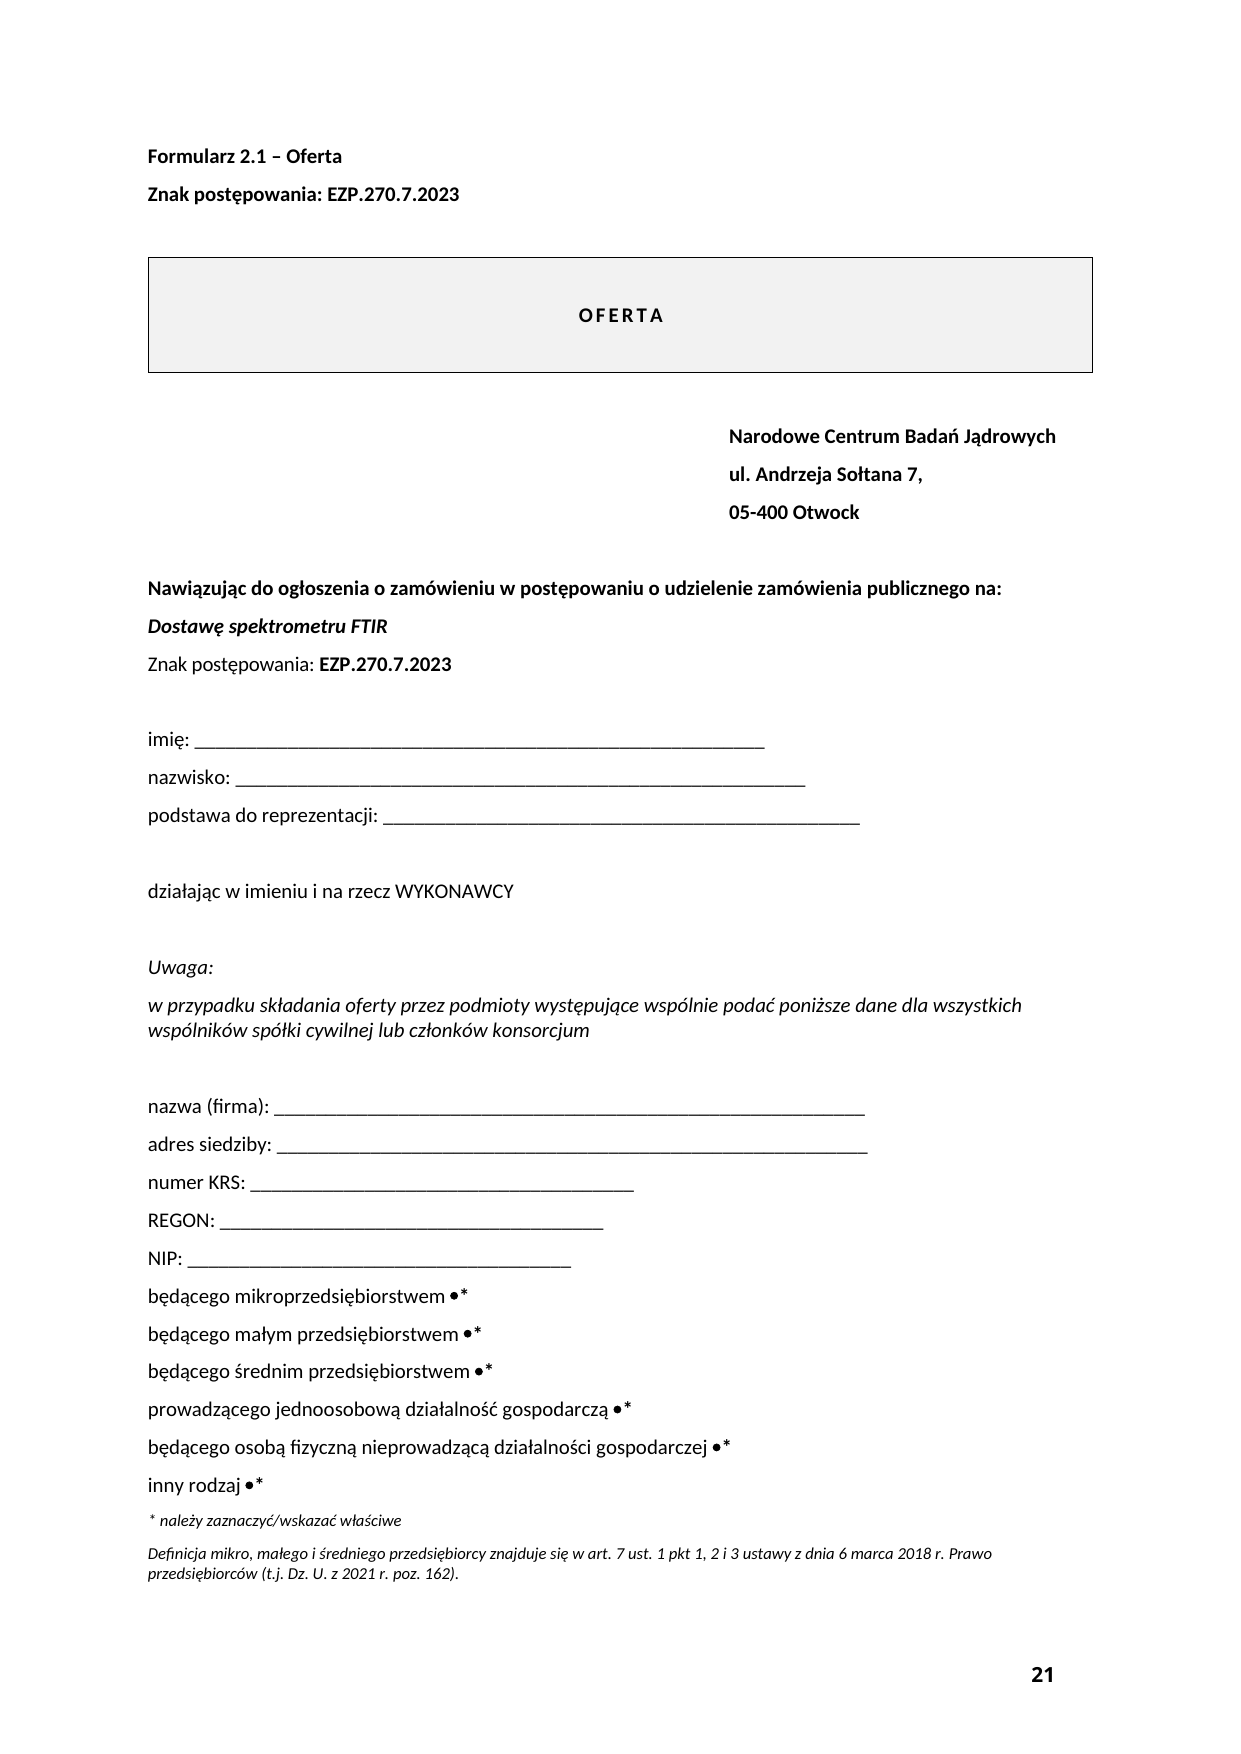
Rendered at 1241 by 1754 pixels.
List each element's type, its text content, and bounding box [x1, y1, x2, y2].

text Znak postępowania: EZP.270.7.2023 [148, 181, 1092, 207]
text inny rodzaj * [148, 1472, 1092, 1498]
text prowadzącego jednoosobową działalność gospodarczą * [148, 1397, 1092, 1422]
text w przypadku składania oferty przez podmioty występujące wspólnie podać poniższe dane dla wszystkich wspólników spółki cywilnej lub członków konsorcjum [148, 992, 1092, 1043]
text podstawa do reprezentacji: ______________________________________________ [148, 802, 1092, 828]
text będącego małym przedsiębiorstwem * [148, 1321, 1078, 1346]
text nazwa (firma): _________________________________________________________ [148, 1093, 1092, 1119]
text NIP: _____________________________________ [148, 1245, 1092, 1270]
text Nawiązując do ogłoszenia o zamówieniu w postępowaniu o udzielenie zamówienia publicznego na: [148, 575, 1092, 600]
text Narodowe Centrum Badań Jądrowych [729, 423, 1092, 449]
text REGON: _____________________________________ [148, 1207, 1092, 1232]
text 05-400 Otwock [729, 499, 1092, 524]
text adres siedziby: _________________________________________________________ [148, 1131, 1092, 1157]
text Uwaga: [148, 954, 1092, 979]
text numer KRS: _____________________________________ [148, 1169, 1092, 1194]
text będącego mikroprzedsiębiorstwem * [148, 1283, 1092, 1308]
text Definicja mikro, małego i średniego przedsiębiorcy znajduje się w art. 7 ust. 1 pkt 1, 2 i 3 ustawy z dnia 6 marca 2018 r. Prawo przedsiębiorców (t.j. Dz. U. z 2021 r. poz. 162). [148, 1543, 1092, 1584]
text Formularz 2.1 – Oferta [148, 143, 1092, 169]
text Znak postępowania: EZP.270.7.2023 [148, 651, 1092, 676]
text będącego osobą fizyczną nieprowadzącą działalności gospodarczej * [148, 1434, 1092, 1460]
text * należy zaznaczyć/wskazać właściwe [148, 1510, 1092, 1531]
text nazwisko: _______________________________________________________ [148, 764, 1092, 790]
text imię: _______________________________________________________ [148, 727, 1092, 752]
text działając w imieniu i na rzecz WYKONAWCY [148, 878, 1092, 904]
text będącego średnim przedsiębiorstwem * [148, 1359, 1092, 1384]
text Dostawę spektrometru FTIR [148, 613, 1092, 638]
table_header OFERTA [149, 258, 1092, 372]
text ul. Andrzeja Sołtana 7, [729, 461, 1092, 487]
